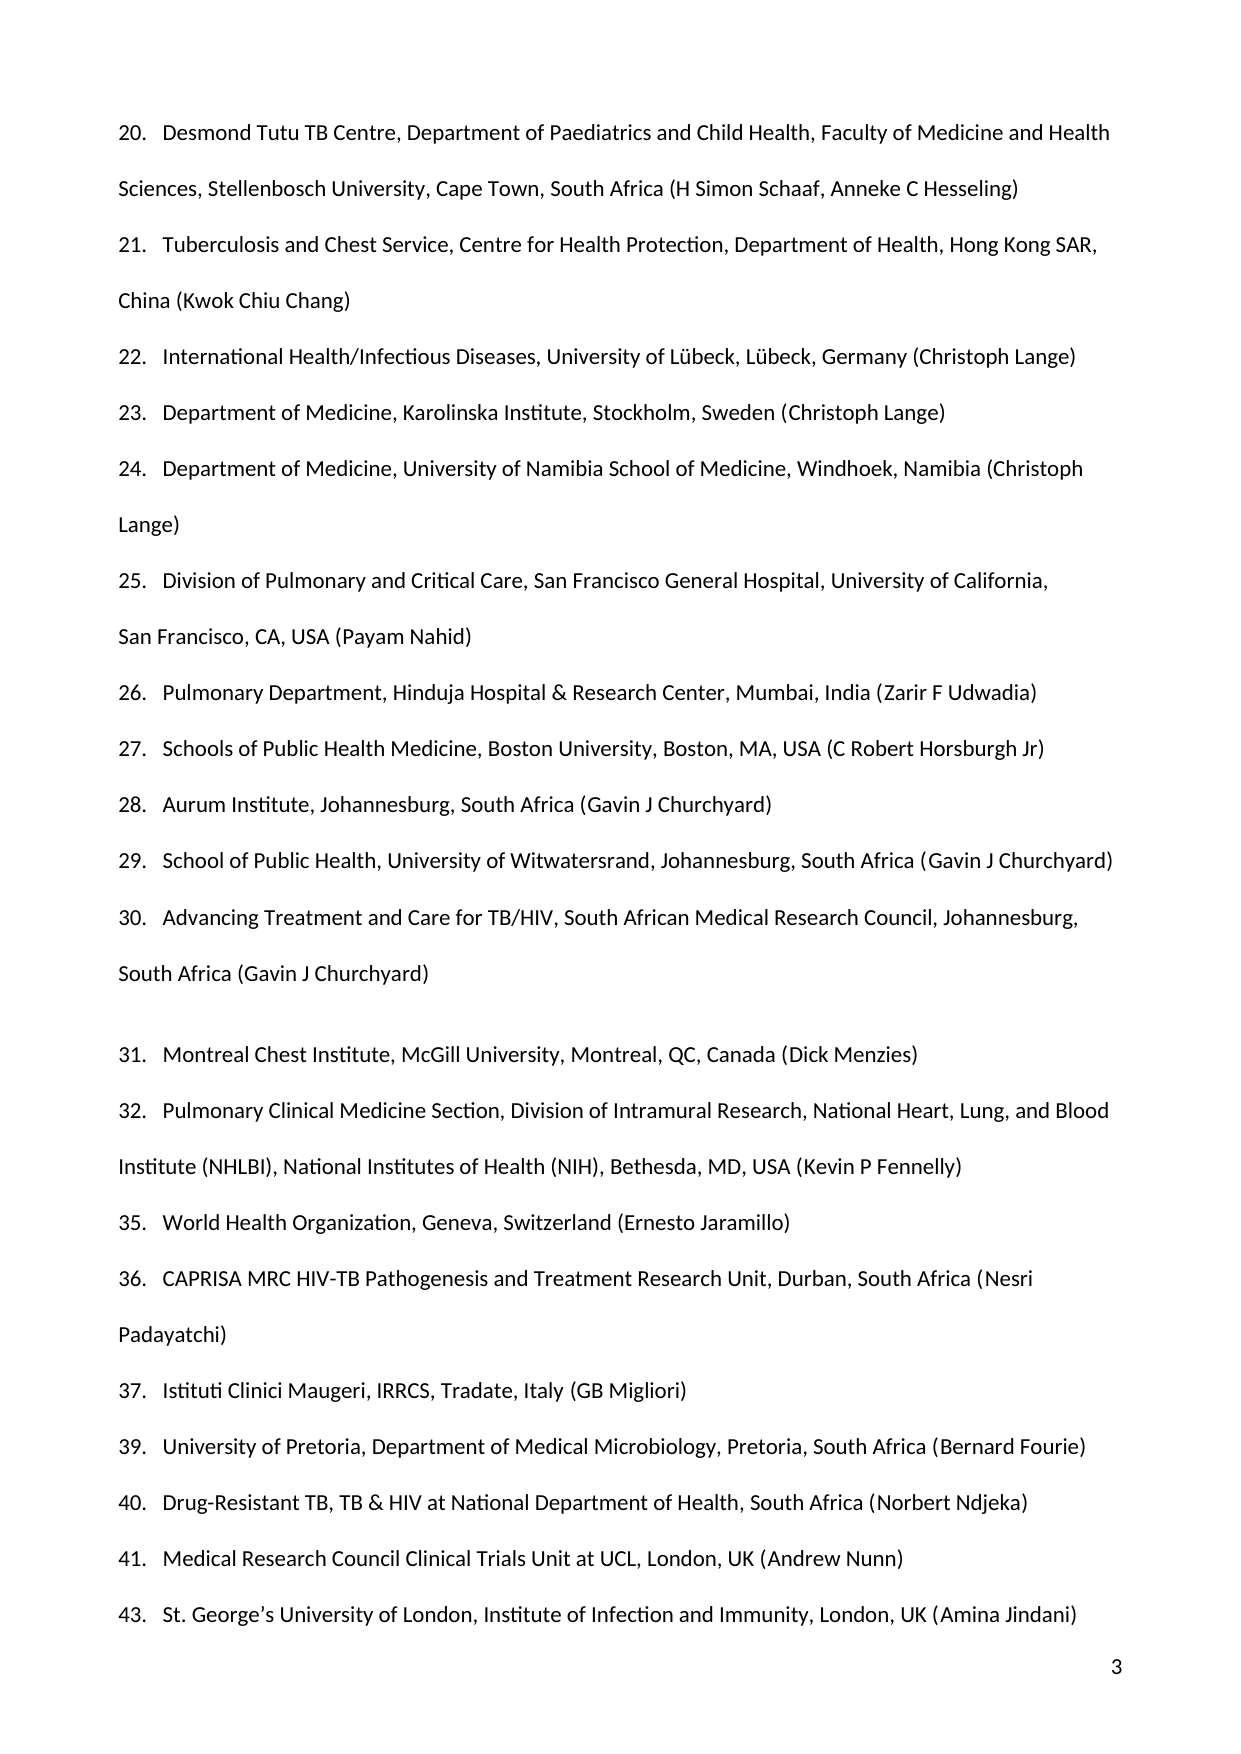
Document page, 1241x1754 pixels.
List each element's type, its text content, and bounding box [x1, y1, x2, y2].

text Institute (NHLBI), National Institutes of Health (NIH), Bethesda, MD, USA (Kevin P Fennelly) [118, 1152, 1122, 1180]
text 29. School of Public Health, University of Witwatersrand, Johannesburg, South Africa (Gavin J Churchyard) [118, 847, 1122, 875]
text 32. Pulmonary Clinical Medicine Section, Division of Intramural Research, National Heart, Lung, and Blood [118, 1096, 1122, 1124]
text 37. Istituti Clinici Maugeri, IRRCS, Tradate, Italy (GB Migliori) [118, 1376, 1122, 1404]
text 31. Montreal Chest Institute, McGill University, Montreal, QC, Canada (Dick Menzies) [118, 1040, 1122, 1068]
text San Francisco, CA, USA (Payam Nahid) [118, 622, 1122, 651]
text 41. Medical Research Council Clinical Trials Unit at UCL, London, UK (Andrew Nunn) [118, 1544, 1122, 1572]
text 23. Department of Medicine, Karolinska Institute, Stockholm, Sweden (Christoph Lange) [118, 398, 1122, 426]
text 24. Department of Medicine, University of Namibia School of Medicine, Windhoek, Namibia (Christoph Lange) [118, 454, 1122, 538]
text 28. Aurum Institute, Johannesburg, South Africa (Gavin J Churchyard) [118, 791, 1122, 819]
text 25. Division of Pulmonary and Critical Care, San Francisco General Hospital, University of California, [118, 566, 1122, 594]
text 35. World Health Organization, Geneva, Switzerland (Ernesto Jaramillo) [118, 1208, 1122, 1236]
text 22. International Health/Infectious Diseases, University of Lübeck, Lübeck, Germany (Christoph Lange) [118, 342, 1122, 370]
text 39. University of Pretoria, Department of Medical Microbiology, Pretoria, South Africa (Bernard Fourie) [118, 1432, 1122, 1460]
text 21. Tuberculosis and Chest Service, Centre for Health Protection, Department of Health, Hong Kong SAR, China (Kwok Chiu Chang) [118, 230, 1122, 314]
text 27. Schools of Public Health Medicine, Boston University, Boston, MA, USA (C Robert Horsburgh Jr) [118, 734, 1122, 763]
text 40. Drug-Resistant TB, TB & HIV at National Department of Health, South Africa (Norbert Ndjeka) [118, 1488, 1122, 1516]
text 36. CAPRISA MRC HIV-TB Pathogenesis and Treatment Research Unit, Durban, South Africa (Nesri Padayatchi) [118, 1264, 1122, 1348]
text 20. Desmond Tutu TB Centre, Department of Paediatrics and Child Health, Faculty of Medicine and Health Sciences, Stellenbosch University, Cape Town, South Africa (H Simon Schaaf, Anneke C Hesseling) [118, 118, 1122, 202]
text 43. St. George’s University of London, Institute of Infection and Immunity, London, UK (Amina Jindani) [118, 1600, 1122, 1628]
text 30. Advancing Treatment and Care for TB/HIV, South African Medical Research Council, Johannesburg, South Africa (Gavin J Churchyard) [118, 903, 1122, 987]
text 26. Pulmonary Department, Hinduja Hospital & Research Center, Mumbai, India (Zarir F Udwadia) [118, 678, 1122, 707]
